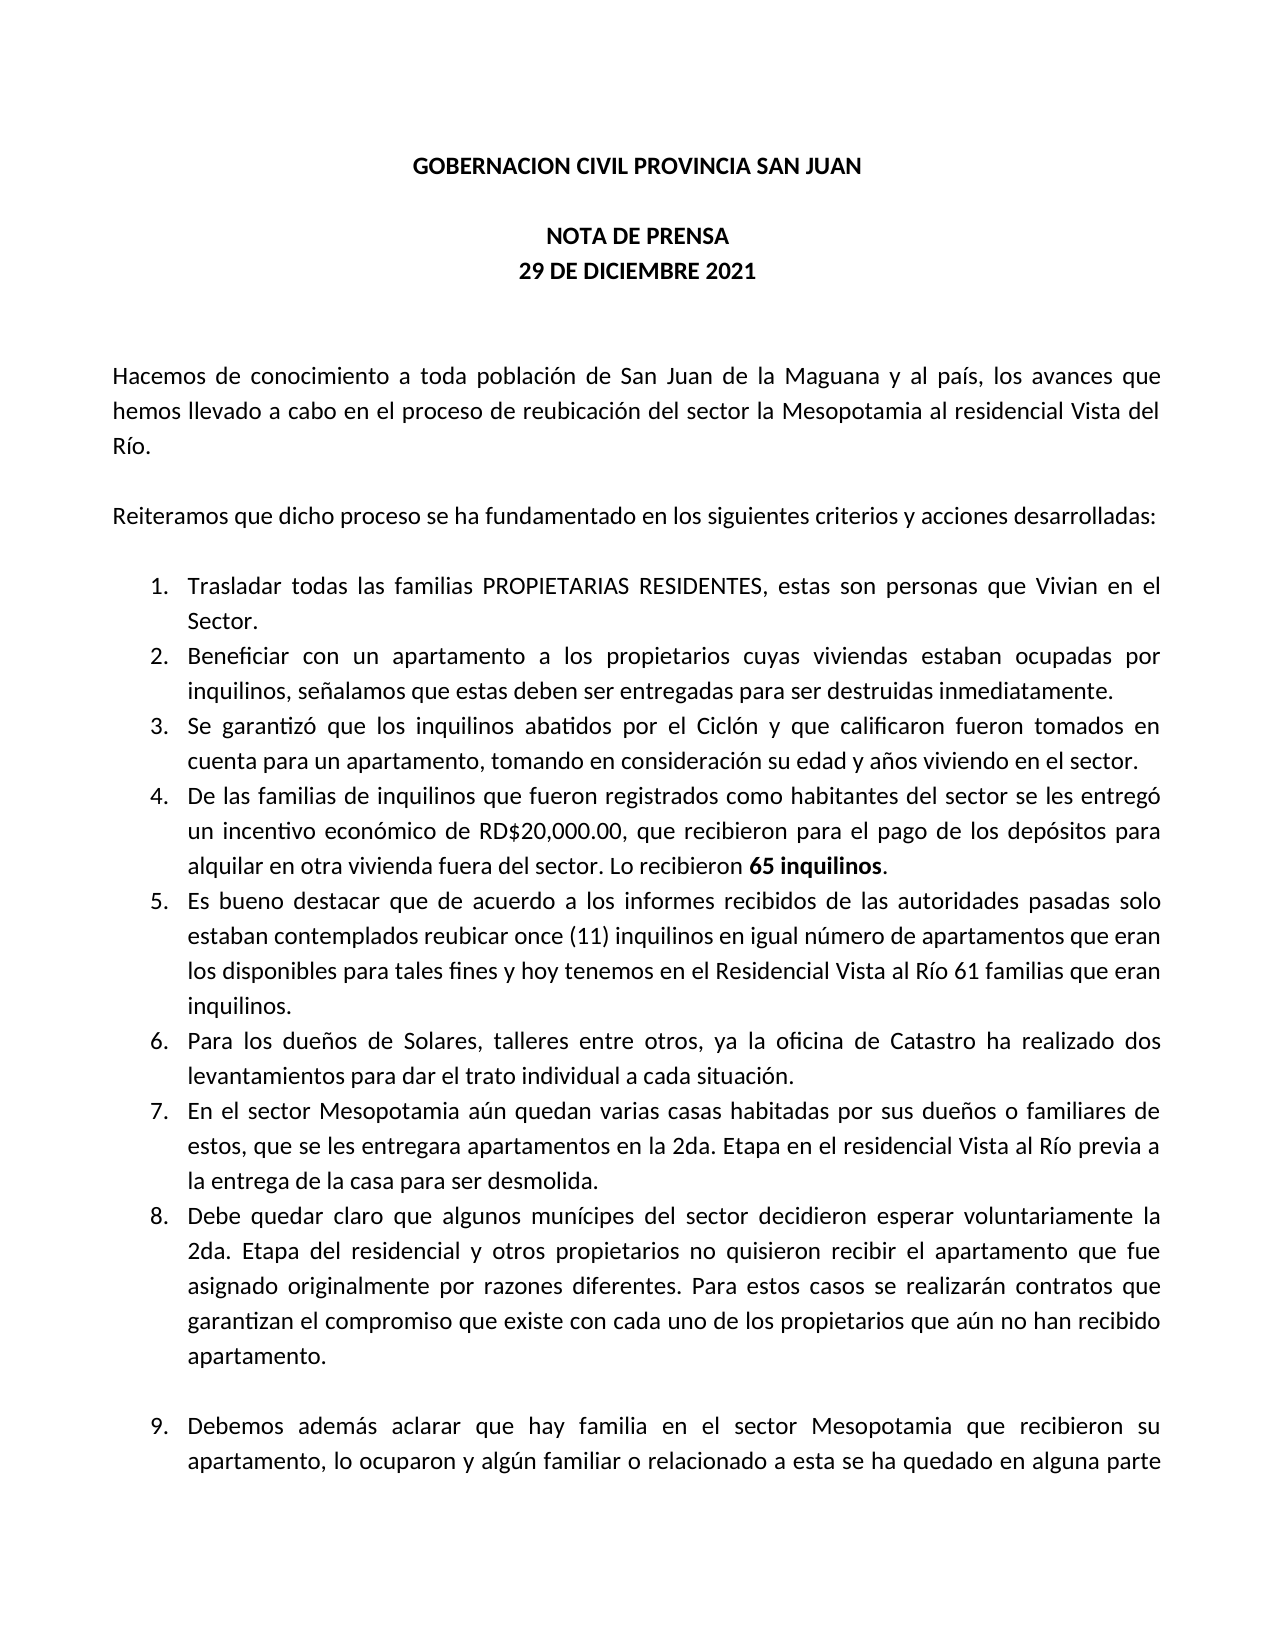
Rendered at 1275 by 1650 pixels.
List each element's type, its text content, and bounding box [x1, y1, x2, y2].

text Hacemos de conocimiento a toda población de San Juan de la Maguana y al país, los avances que hemos llevado a cabo en el proceso de reubicación del sector la Mesopotamia al residencial Vista del Río. [112, 360, 1162, 461]
text Reiteramos que dicho proceso se ha fundamentado en los siguientes criterios y acciones desarrolladas: [112, 500, 1162, 531]
text 29 DE DICIEMBRE 2021 [112, 255, 1162, 286]
list Se garantizó que los inquilinos abatidos por el Ciclón y que calificaron fueron tomados en cuenta para un apartamento, tomando en consideración su edad y años viviendo en el sector. [150, 710, 1162, 776]
list Es bueno destacar que de acuerdo a los informes recibidos de las autoridades pasadas solo estaban contemplados reubicar once (11) inquilinos en igual número de apartamentos que eran los disponibles para tales fines y hoy tenemos en el Residencial Vista al Río 61 familias que eran inquilinos. [150, 885, 1162, 1021]
list De las familias de inquilinos que fueron registrados como habitantes del sector se les entregó un incentivo económico de RD$20,000.00, que recibieron para el pago de los depósitos para alquilar en otra vivienda fuera del sector. Lo recibieron 65 inquilinos. [150, 780, 1162, 881]
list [150, 1410, 1162, 1476]
list Debe quedar claro que algunos munícipes del sector decidieron esperar voluntariamente la 2da. Etapa del residencial y otros propietarios no quisieron recibir el apartamento que fue asignado originalmente por razones diferentes. Para estos casos se realizarán contratos que garantizan el compromiso que existe con cada uno de los propietarios que aún no han recibido apartamento. [150, 1200, 1162, 1371]
list Trasladar todas las familias PROPIETARIAS RESIDENTES, estas son personas que Vivian en el Sector. [150, 570, 1162, 636]
list Para los dueños de Solares, talleres entre otros, ya la oficina de Catastro ha realizado dos levantamientos para dar el trato individual a cada situación. [150, 1025, 1162, 1091]
list En el sector Mesopotamia aún quedan varias casas habitadas por sus dueños o familiares de estos, que se les entregara apartamentos en la 2da. Etapa en el residencial Vista al Río previa a la entrega de la casa para ser desmolida. [150, 1095, 1162, 1196]
text GOBERNACION CIVIL PROVINCIA SAN JUAN [112, 150, 1162, 181]
list Beneficiar con un apartamento a los propietarios cuyas viviendas estaban ocupadas por inquilinos, señalamos que estas deben ser entregadas para ser destruidas inmediatamente. [150, 640, 1162, 706]
text NOTA DE PRENSA [112, 220, 1162, 251]
